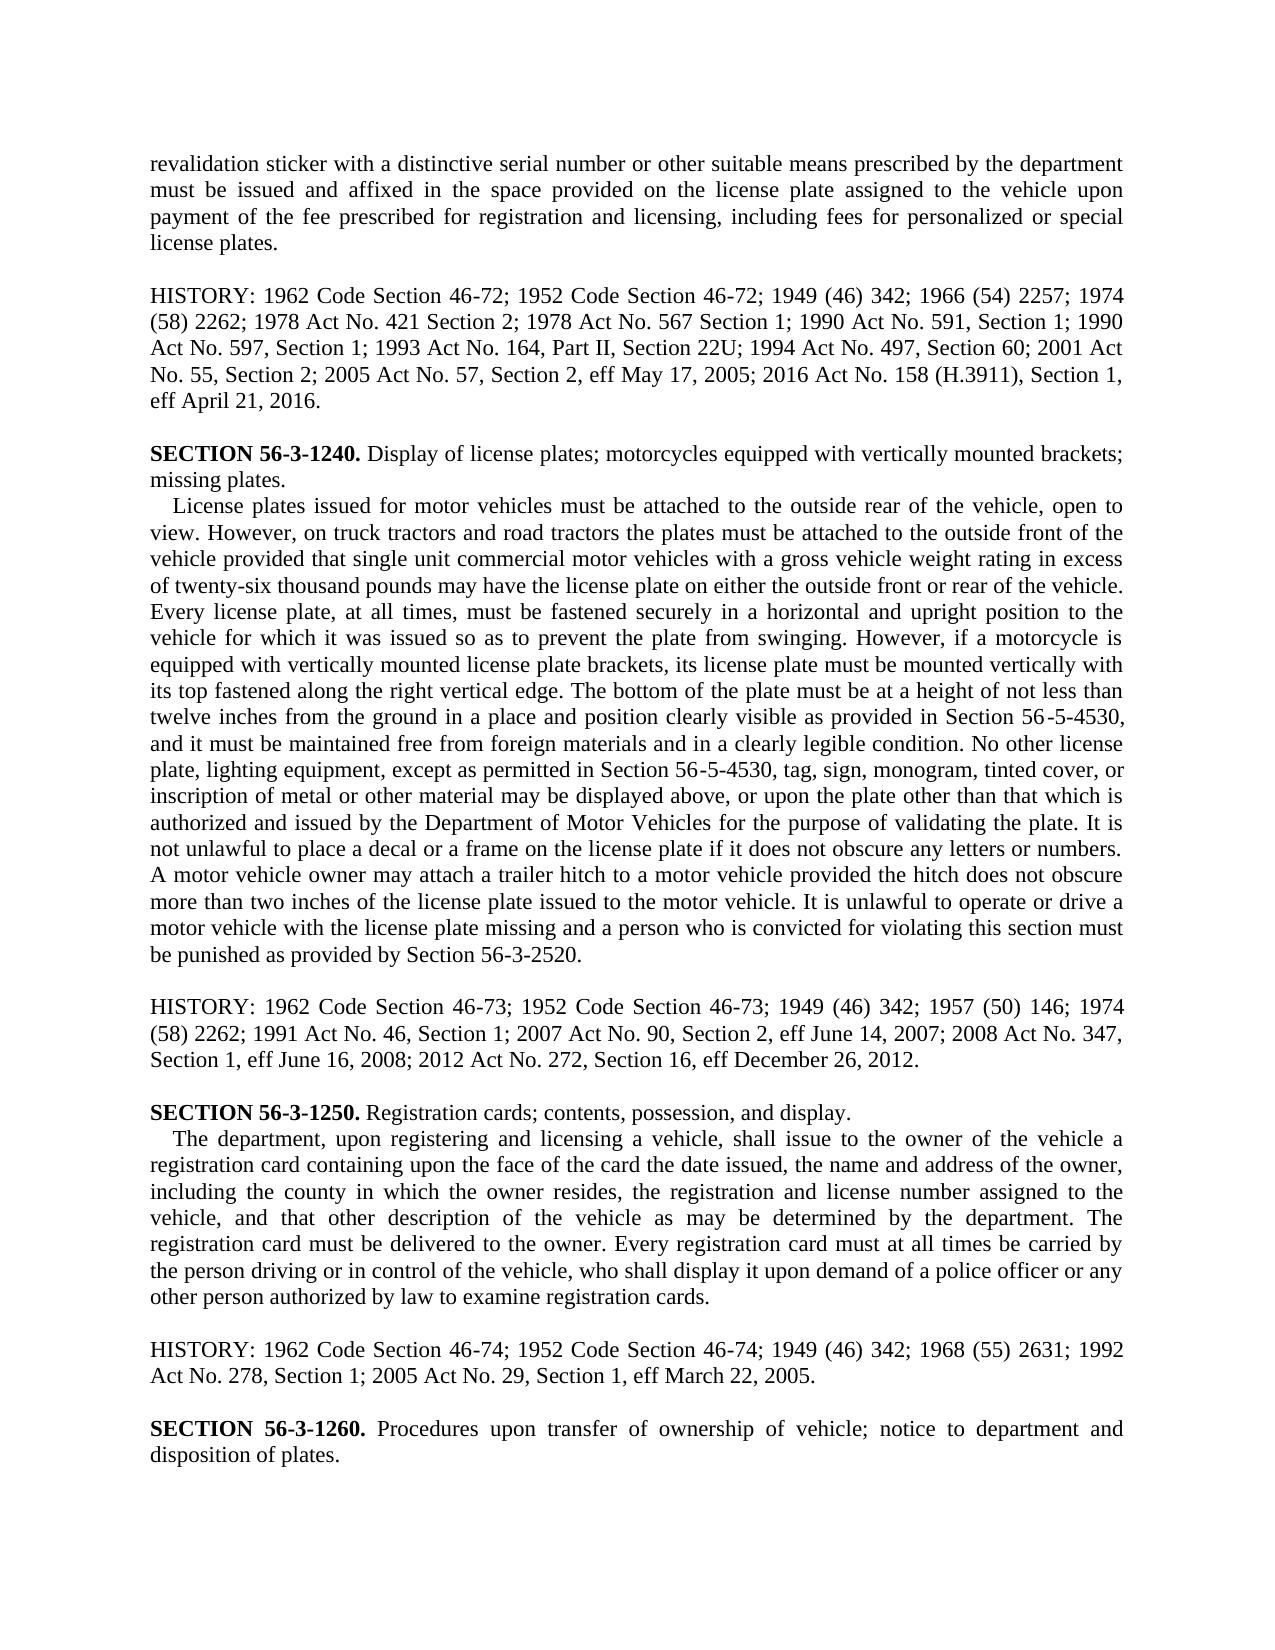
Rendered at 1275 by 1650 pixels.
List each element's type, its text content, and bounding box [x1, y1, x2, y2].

text SECTION 56-3-1240. Display of license plates; motorcycles equipped with vertically mounted brackets; missing plates. [150, 440, 1125, 493]
text SECTION 56-3-1250. Registration cards; contents, possession, and display. [150, 1099, 1125, 1125]
text HISTORY: 1962 Code Section 46-73; 1952 Code Section 46-73; 1949 (46) 342; 1957 (50) 146; 1974 (58) 2262; 1991 Act No. 46, Section 1; 2007 Act No. 90, Section 2, eff June 14, 2007; 2008 Act No. 347, Section 1, eff June 16, 2008; 2012 Act No. 272, Section 16, eff December 26, 2012. [150, 993, 1125, 1072]
text HISTORY: 1962 Code Section 46-74; 1952 Code Section 46-74; 1949 (46) 342; 1968 (55) 2631; 1992 Act No. 278, Section 1; 2005 Act No. 29, Section 1, eff March 22, 2005. [150, 1336, 1125, 1389]
text HISTORY: 1962 Code Section 46-72; 1952 Code Section 46-72; 1949 (46) 342; 1966 (54) 2257; 1974 (58) 2262; 1978 Act No. 421 Section 2; 1978 Act No. 567 Section 1; 1990 Act No. 591, Section 1; 1990 Act No. 597, Section 1; 1993 Act No. 164, Part II, Section 22U; 1994 Act No. 497, Section 60; 2001 Act No. 55, Section 2; 2005 Act No. 57, Section 2, eff May 17, 2005; 2016 Act No. 158 (H.3911), Section 1, eff April 21, 2016. [150, 282, 1125, 413]
text The department, upon registering and licensing a vehicle, shall issue to the owner of the vehicle a registration card containing upon the face of the card the date issued, the name and address of the owner, including the county in which the owner resides, the registration and license number assigned to the vehicle, and that other description of the vehicle as may be determined by the department. The registration card must be delivered to the owner. Every registration card must at all times be carried by the person driving or in control of the vehicle, who shall display it upon demand of a police officer or any other person authorized by law to examine registration cards. [150, 1125, 1125, 1309]
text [150, 150, 1125, 255]
text SECTION 56-3-1260. Procedures upon transfer of ownership of vehicle; notice to department and disposition of plates. [150, 1415, 1125, 1468]
text License plates issued for motor vehicles must be attached to the outside rear of the vehicle, open to view. However, on truck tractors and road tractors the plates must be attached to the outside front of the vehicle provided that single unit commercial motor vehicles with a gross vehicle weight rating in excess of twenty-six thousand pounds may have the license plate on either the outside front or rear of the vehicle. Every license plate, at all times, must be fastened securely in a horizontal and upright position to the vehicle for which it was issued so as to prevent the plate from swinging. However, if a motorcycle is equipped with vertically mounted license plate brackets, its license plate must be mounted vertically with its top fastened along the right vertical edge. The bottom of the plate must be at a height of not less than twelve inches from the ground in a place and position clearly visible as provided in Section 56-5-4530, and it must be maintained free from foreign materials and in a clearly legible condition. No other license plate, lighting equipment, except as permitted in Section 56-5-4530, tag, sign, monogram, tinted cover, or inscription of metal or other material may be displayed above, or upon the plate other than that which is authorized and issued by the Department of Motor Vehicles for the purpose of validating the plate. It is not unlawful to place a decal or a frame on the license plate if it does not obscure any letters or numbers. A motor vehicle owner may attach a trailer hitch to a motor vehicle provided the hitch does not obscure more than two inches of the license plate issued to the motor vehicle. It is unlawful to operate or drive a motor vehicle with the license plate missing and a person who is convicted for violating this section must be punished as provided by Section 56-3-2520. [150, 493, 1125, 967]
